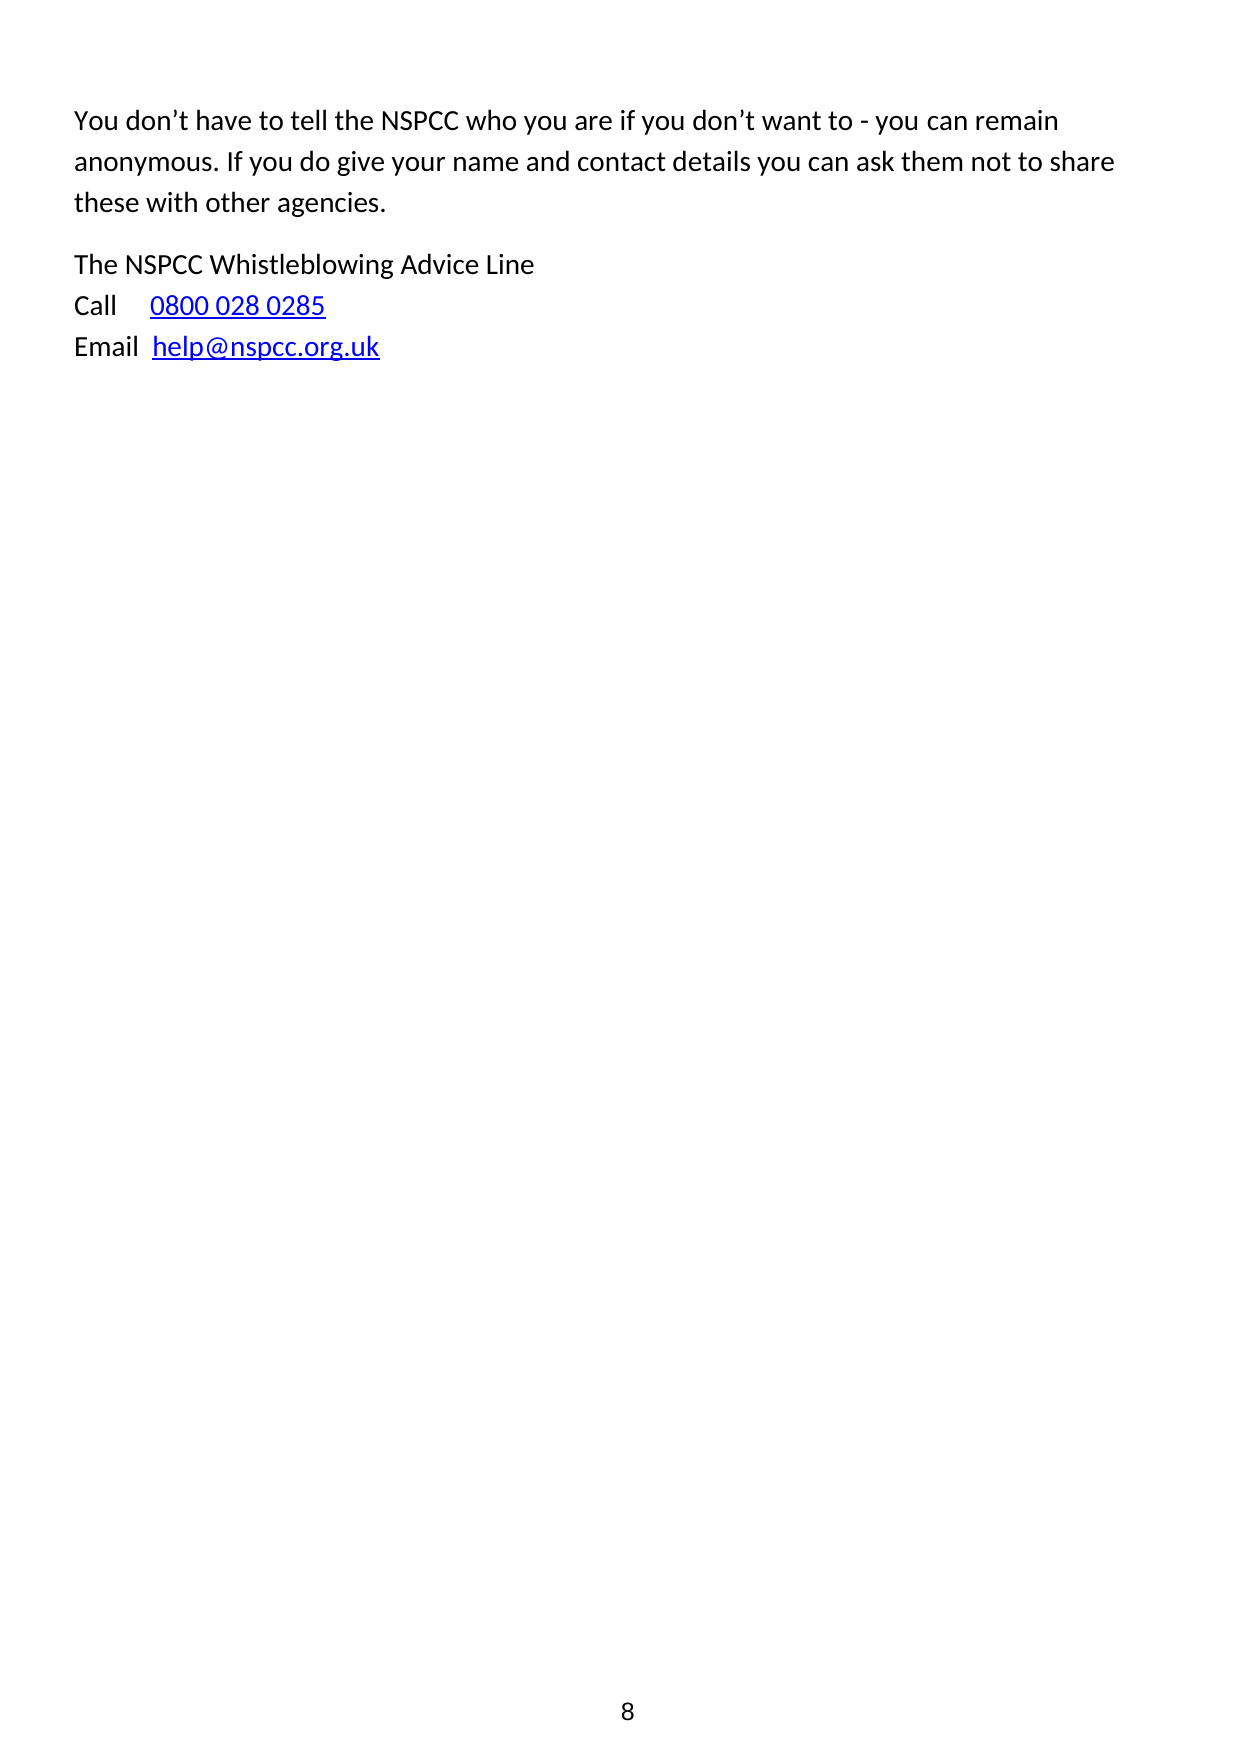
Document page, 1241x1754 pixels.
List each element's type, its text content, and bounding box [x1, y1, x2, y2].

text The NSPCC Whistleblowing Advice Line Call 0800 028 0285 Email help@nspcc.org.uk [74, 246, 1181, 364]
text You don’t have to tell the NSPCC who you are if you don’t want to - you can remain anonymous. If you do give your name and contact details you can ask them not to share these with other agencies. [74, 102, 1181, 220]
